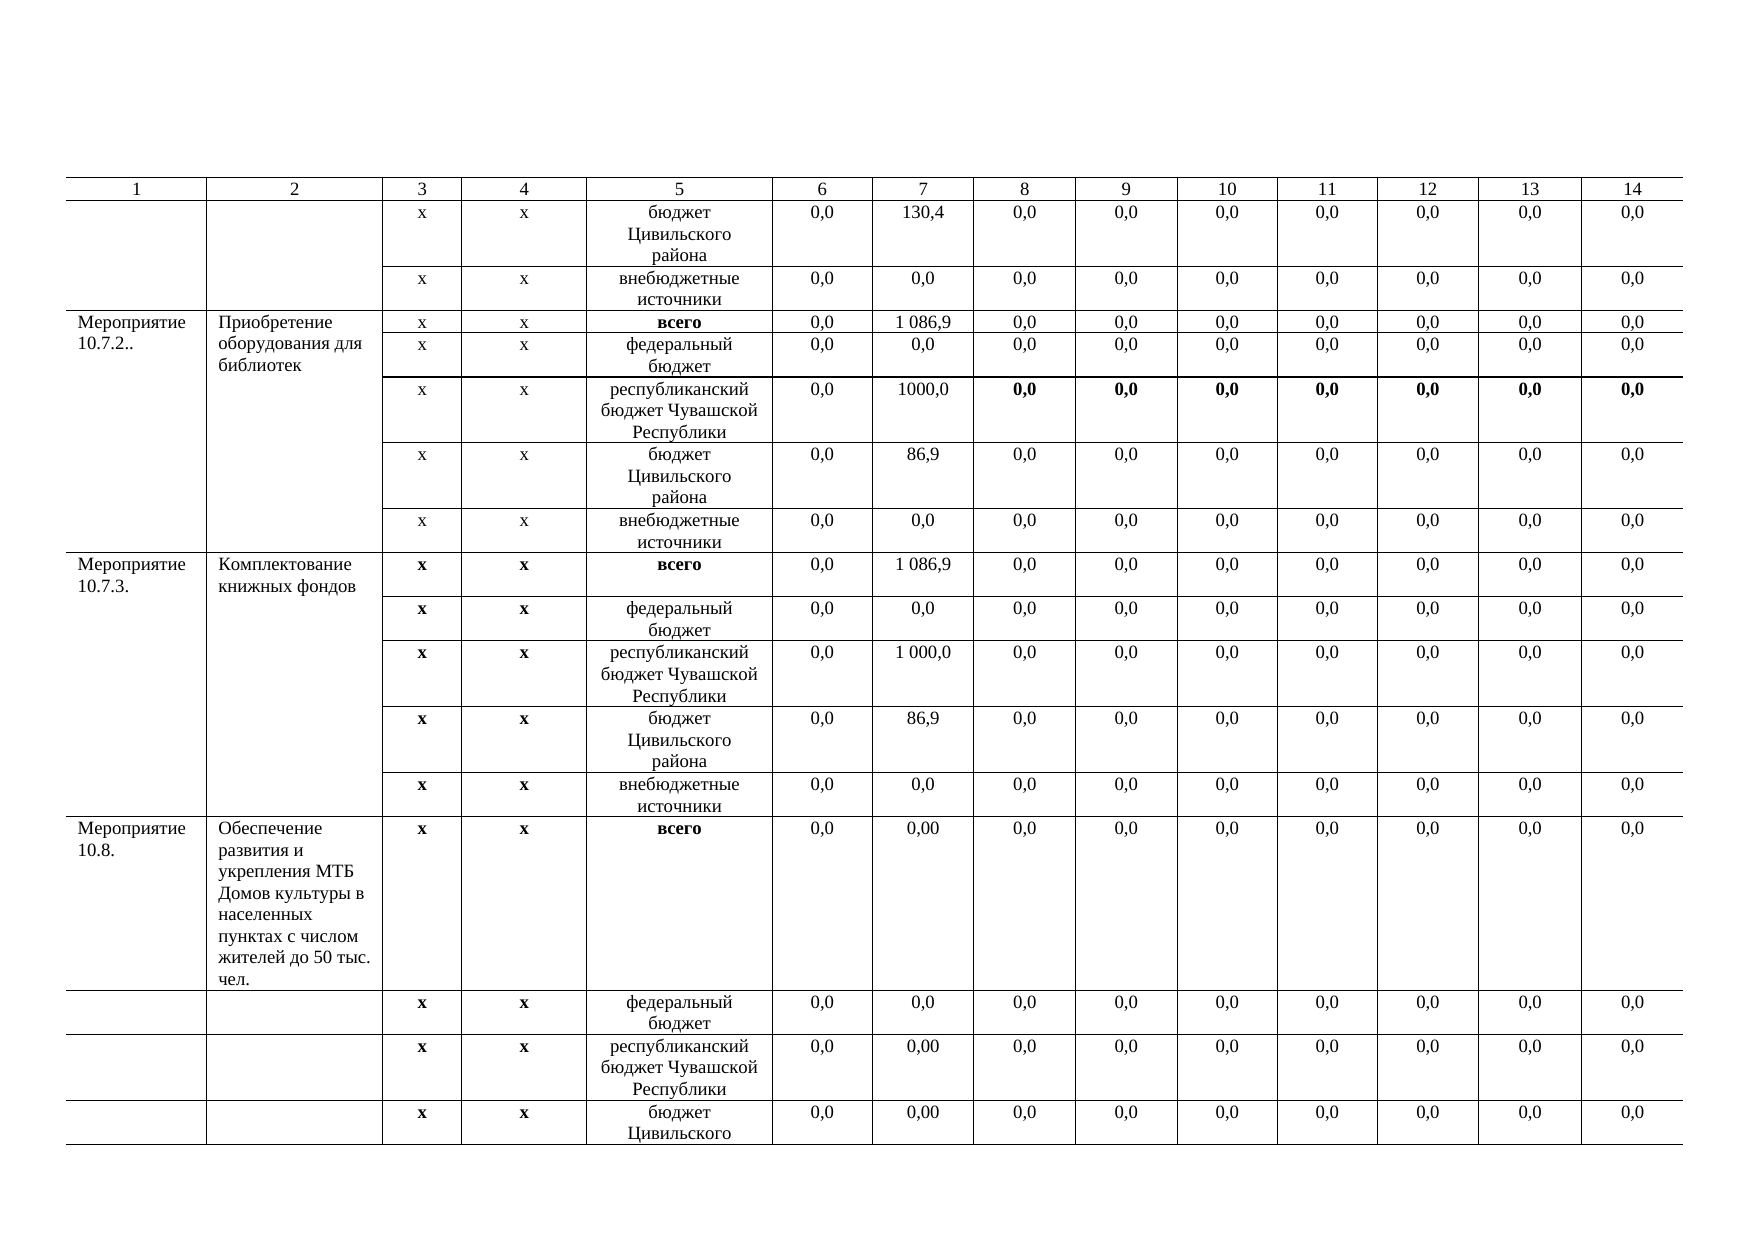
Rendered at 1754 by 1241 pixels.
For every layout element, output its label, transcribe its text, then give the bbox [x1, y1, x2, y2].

table_cell 0,0 [1178, 201, 1277, 266]
table_cell 0,0 [1076, 443, 1177, 508]
table_cell 0,0 [1582, 333, 1683, 376]
table_cell 0,0 [1178, 553, 1277, 596]
table_cell 0,0 [1278, 201, 1377, 266]
table_cell 0,0 [873, 333, 973, 376]
table_cell всего [587, 817, 772, 989]
table_cell 0,0 [1479, 311, 1581, 332]
table_cell 0,0 [1378, 311, 1478, 332]
table_cell 0,0 [1378, 1101, 1478, 1144]
table_cell 0,0 [974, 707, 1075, 772]
table_cell х [383, 773, 461, 816]
table_cell 0,0 [974, 201, 1075, 266]
table_cell 0,0 [1076, 1035, 1177, 1099]
table_cell [66, 1035, 206, 1099]
table_cell 0,0 [1479, 509, 1581, 552]
table_cell 0,0 [873, 597, 973, 640]
table_cell х [383, 817, 461, 989]
table_cell 0,0 [1178, 509, 1277, 552]
table_cell 0,0 [1582, 991, 1683, 1034]
table_cell 0,0 [773, 378, 872, 442]
table_cell 0,0 [1076, 1101, 1177, 1144]
table_cell 0,0 [1582, 201, 1683, 266]
table_cell 0,0 [1076, 378, 1177, 442]
table_cell 0,0 [873, 509, 973, 552]
table_cell х [462, 267, 586, 310]
table_cell 130,4 [873, 201, 973, 266]
table_cell [207, 1035, 382, 1099]
table_cell 0,0 [873, 773, 973, 816]
table_cell 0,00 [873, 1035, 973, 1099]
table_cell 0,0 [773, 333, 872, 376]
table_cell х [383, 267, 461, 310]
table_cell 0,0 [1479, 597, 1581, 640]
table_cell 0,0 [1178, 597, 1277, 640]
table_cell 0,0 [1582, 817, 1683, 989]
table_cell 0,0 [1582, 1101, 1683, 1144]
table_cell х [462, 333, 586, 376]
table_cell х [462, 553, 586, 596]
table_cell 0,00 [873, 817, 973, 989]
table_cell 0,0 [1278, 1035, 1377, 1099]
table_cell 0,0 [1278, 991, 1377, 1034]
table_cell 0,0 [1076, 817, 1177, 989]
table_cell 0,0 [1278, 773, 1377, 816]
table_cell Комплектование книжных фондов [207, 553, 382, 816]
table_header 2 [207, 178, 382, 200]
table_cell х [462, 817, 586, 989]
table_cell 0,0 [974, 597, 1075, 640]
table_cell 0,0 [1178, 817, 1277, 989]
table_cell 0,0 [1479, 201, 1581, 266]
table_cell 0,0 [1582, 267, 1683, 310]
table_cell 0,0 [1278, 553, 1377, 596]
table_cell 0,0 [1076, 773, 1177, 816]
table_cell 0,0 [1278, 1101, 1377, 1144]
table_cell х [383, 1101, 461, 1144]
table_cell 0,0 [974, 509, 1075, 552]
table_cell 0,0 [1479, 1035, 1581, 1099]
table_cell х [462, 201, 586, 266]
table_header 3 [383, 178, 461, 200]
table_header 6 [773, 178, 872, 200]
table_cell 0,0 [974, 553, 1075, 596]
table_cell республиканский бюджет Чувашской Республики [587, 641, 772, 706]
table_cell 0,0 [1582, 773, 1683, 816]
table_cell 1000,0 [873, 378, 973, 442]
table_cell 0,0 [773, 817, 872, 989]
table_cell х [383, 378, 461, 442]
table_cell 0,0 [1076, 311, 1177, 332]
table_cell 0,0 [1378, 1035, 1478, 1099]
table_cell 0,0 [1479, 707, 1581, 772]
table_cell [207, 1101, 382, 1144]
table_cell 0,0 [1076, 201, 1177, 266]
table_cell 0,0 [1582, 378, 1683, 442]
table_cell 0,0 [1178, 1035, 1277, 1099]
table_cell республиканский бюджет Чувашской Республики [587, 1035, 772, 1099]
table_cell 0,0 [974, 333, 1075, 376]
table_cell 0,0 [1178, 991, 1277, 1034]
table_cell 0,0 [1178, 267, 1277, 310]
table_cell Мероприятие 10.7.3. [66, 553, 206, 816]
table_cell х [462, 773, 586, 816]
table_cell 0,0 [773, 707, 872, 772]
table_cell [66, 991, 206, 1034]
table_cell [207, 991, 382, 1034]
table_cell Приобретение оборудования для библиотек [207, 311, 382, 552]
table_cell 0,0 [1479, 553, 1581, 596]
table_cell 0,0 [1378, 817, 1478, 989]
table_cell х [462, 1035, 586, 1099]
table_cell 0,0 [1278, 597, 1377, 640]
table_header 13 [1479, 178, 1581, 200]
table_cell 0,0 [773, 991, 872, 1034]
table_cell 0,0 [1178, 707, 1277, 772]
table_cell всего [587, 311, 772, 332]
table_cell х [462, 641, 586, 706]
table_cell 0,0 [974, 773, 1075, 816]
table_cell 0,0 [1582, 1035, 1683, 1099]
table_cell 0,0 [1178, 1101, 1277, 1144]
table_cell х [383, 1035, 461, 1099]
table_cell внебюджетные источники [587, 509, 772, 552]
table_cell 0,00 [873, 1101, 973, 1144]
table_cell х [462, 991, 586, 1034]
table_cell 0,0 [1378, 201, 1478, 266]
table_cell 0,0 [1378, 509, 1478, 552]
table_cell внебюджетные источники [587, 267, 772, 310]
table_cell 0,0 [773, 509, 872, 552]
table_cell 0,0 [1076, 333, 1177, 376]
table_cell 0,0 [974, 817, 1075, 989]
table_cell 0,0 [1178, 311, 1277, 332]
table_cell 0,0 [1076, 553, 1177, 596]
table_cell х [383, 201, 461, 266]
table_cell 0,0 [773, 553, 872, 596]
table_cell 0,0 [1076, 509, 1177, 552]
table_cell 0,0 [974, 443, 1075, 508]
table_header 11 [1278, 178, 1377, 200]
table_cell 0,0 [1378, 773, 1478, 816]
table_cell 0,0 [1278, 378, 1377, 442]
table_cell бюджет Цивильского района [587, 707, 772, 772]
table_cell всего [587, 553, 772, 596]
table_cell х [462, 1101, 586, 1144]
table_cell х [383, 333, 461, 376]
table_header 14 [1582, 178, 1683, 200]
table_cell 0,0 [1178, 641, 1277, 706]
table_cell 0,0 [1582, 553, 1683, 596]
table_cell республиканский бюджет Чувашской Республики [587, 378, 772, 442]
table_cell 0,0 [773, 201, 872, 266]
table_cell 0,0 [974, 991, 1075, 1034]
table_cell 0,0 [1278, 817, 1377, 989]
table_cell 0,0 [1378, 443, 1478, 508]
table_cell х [383, 707, 461, 772]
table_cell 0,0 [773, 641, 872, 706]
table_cell 0,0 [773, 443, 872, 508]
table_cell 0,0 [1076, 267, 1177, 310]
table_cell федеральный бюджет [587, 991, 772, 1034]
table_cell 0,0 [974, 641, 1075, 706]
table_cell 0,0 [1378, 641, 1478, 706]
table_header 7 [873, 178, 973, 200]
table_cell х [462, 378, 586, 442]
table_cell 0,0 [1378, 333, 1478, 376]
table_cell 0,0 [773, 311, 872, 332]
table_cell 0,0 [1479, 443, 1581, 508]
table_cell 0,0 [1178, 378, 1277, 442]
table_header 5 [587, 178, 772, 200]
table_cell х [383, 311, 461, 332]
table_cell х [462, 707, 586, 772]
table_cell 0,0 [1378, 707, 1478, 772]
table_header 10 [1178, 178, 1277, 200]
table_header 8 [974, 178, 1075, 200]
table_cell 0,0 [1479, 641, 1581, 706]
table_cell х [383, 553, 461, 596]
table_cell 0,0 [873, 267, 973, 310]
table_cell 0,0 [1076, 707, 1177, 772]
table_cell 0,0 [974, 1101, 1075, 1144]
table_cell 0,0 [1278, 509, 1377, 552]
table_cell 1 086,9 [873, 553, 973, 596]
table_cell х [383, 443, 461, 508]
table_cell 0,0 [1378, 553, 1478, 596]
table_cell 0,0 [1479, 817, 1581, 989]
table_cell внебюджетные источники [587, 773, 772, 816]
table_cell 0,0 [1479, 267, 1581, 310]
table_cell 1 086,9 [873, 311, 973, 332]
table_cell х [383, 641, 461, 706]
table_cell х [383, 509, 461, 552]
table_cell х [462, 443, 586, 508]
table_cell 0,0 [1479, 333, 1581, 376]
table_cell 0,0 [974, 378, 1075, 442]
table_cell [66, 1101, 206, 1144]
table_cell х [462, 597, 586, 640]
table_cell х [462, 509, 586, 552]
table_header 9 [1076, 178, 1177, 200]
table_cell 0,0 [773, 597, 872, 640]
table_cell 0,0 [1278, 641, 1377, 706]
table_cell 0,0 [1076, 641, 1177, 706]
table_cell 0,0 [1076, 597, 1177, 640]
table_cell 86,9 [873, 707, 973, 772]
table_cell х [462, 311, 586, 332]
table_cell федеральный бюджет [587, 597, 772, 640]
table_cell 0,0 [1582, 311, 1683, 332]
table_cell бюджет Цивильского района [587, 443, 772, 508]
table_cell 0,0 [1582, 443, 1683, 508]
table_cell 0,0 [974, 1035, 1075, 1099]
table_cell 86,9 [873, 443, 973, 508]
table_cell 0,0 [1582, 509, 1683, 552]
table_cell 0,0 [1378, 597, 1478, 640]
table_cell 0,0 [773, 773, 872, 816]
table_cell 0,0 [1178, 333, 1277, 376]
table_cell бюджет Цивильского района [587, 201, 772, 266]
table_header 4 [462, 178, 586, 200]
table_cell 0,0 [1378, 378, 1478, 442]
table_cell 0,0 [1378, 267, 1478, 310]
table_cell 0,0 [1278, 267, 1377, 310]
table_cell 0,0 [773, 267, 872, 310]
table_cell 0,0 [1278, 333, 1377, 376]
table_cell 0,0 [1582, 641, 1683, 706]
table_cell 0,0 [1076, 991, 1177, 1034]
table_header 12 [1378, 178, 1478, 200]
table_cell 0,0 [1479, 1101, 1581, 1144]
table_cell 0,0 [1582, 707, 1683, 772]
table_cell 0,0 [1278, 707, 1377, 772]
table_cell 0,0 [1178, 443, 1277, 508]
table_cell х [383, 597, 461, 640]
table_cell 0,0 [1178, 773, 1277, 816]
table_cell 0,0 [1378, 991, 1478, 1034]
table_cell 0,0 [1278, 443, 1377, 508]
table_header 1 [66, 178, 206, 200]
table_cell Обеспечение развития и укрепления МТБ Домов культуры в населенных пунктах с числом жителей до 50 тыс. чел. [207, 817, 382, 989]
table_cell 0,0 [773, 1035, 872, 1099]
table_cell Мероприятие 10.8. [66, 817, 206, 989]
table_cell х [383, 991, 461, 1034]
table_cell 0,0 [974, 311, 1075, 332]
table_cell федеральный бюджет [587, 333, 772, 376]
table_cell 0,0 [1479, 378, 1581, 442]
table_cell бюджет Цивильского района [587, 1101, 772, 1144]
table_cell 0,0 [773, 1101, 872, 1144]
table_cell 0,0 [974, 267, 1075, 310]
table_cell 1 000,0 [873, 641, 973, 706]
table_cell 0,0 [1582, 597, 1683, 640]
table_cell 0,0 [1479, 991, 1581, 1034]
table_cell Мероприятие 10.7.2.. [66, 311, 206, 552]
table_cell 0,0 [873, 991, 973, 1034]
table_cell 0,0 [1479, 773, 1581, 816]
table_cell 0,0 [1278, 311, 1377, 332]
